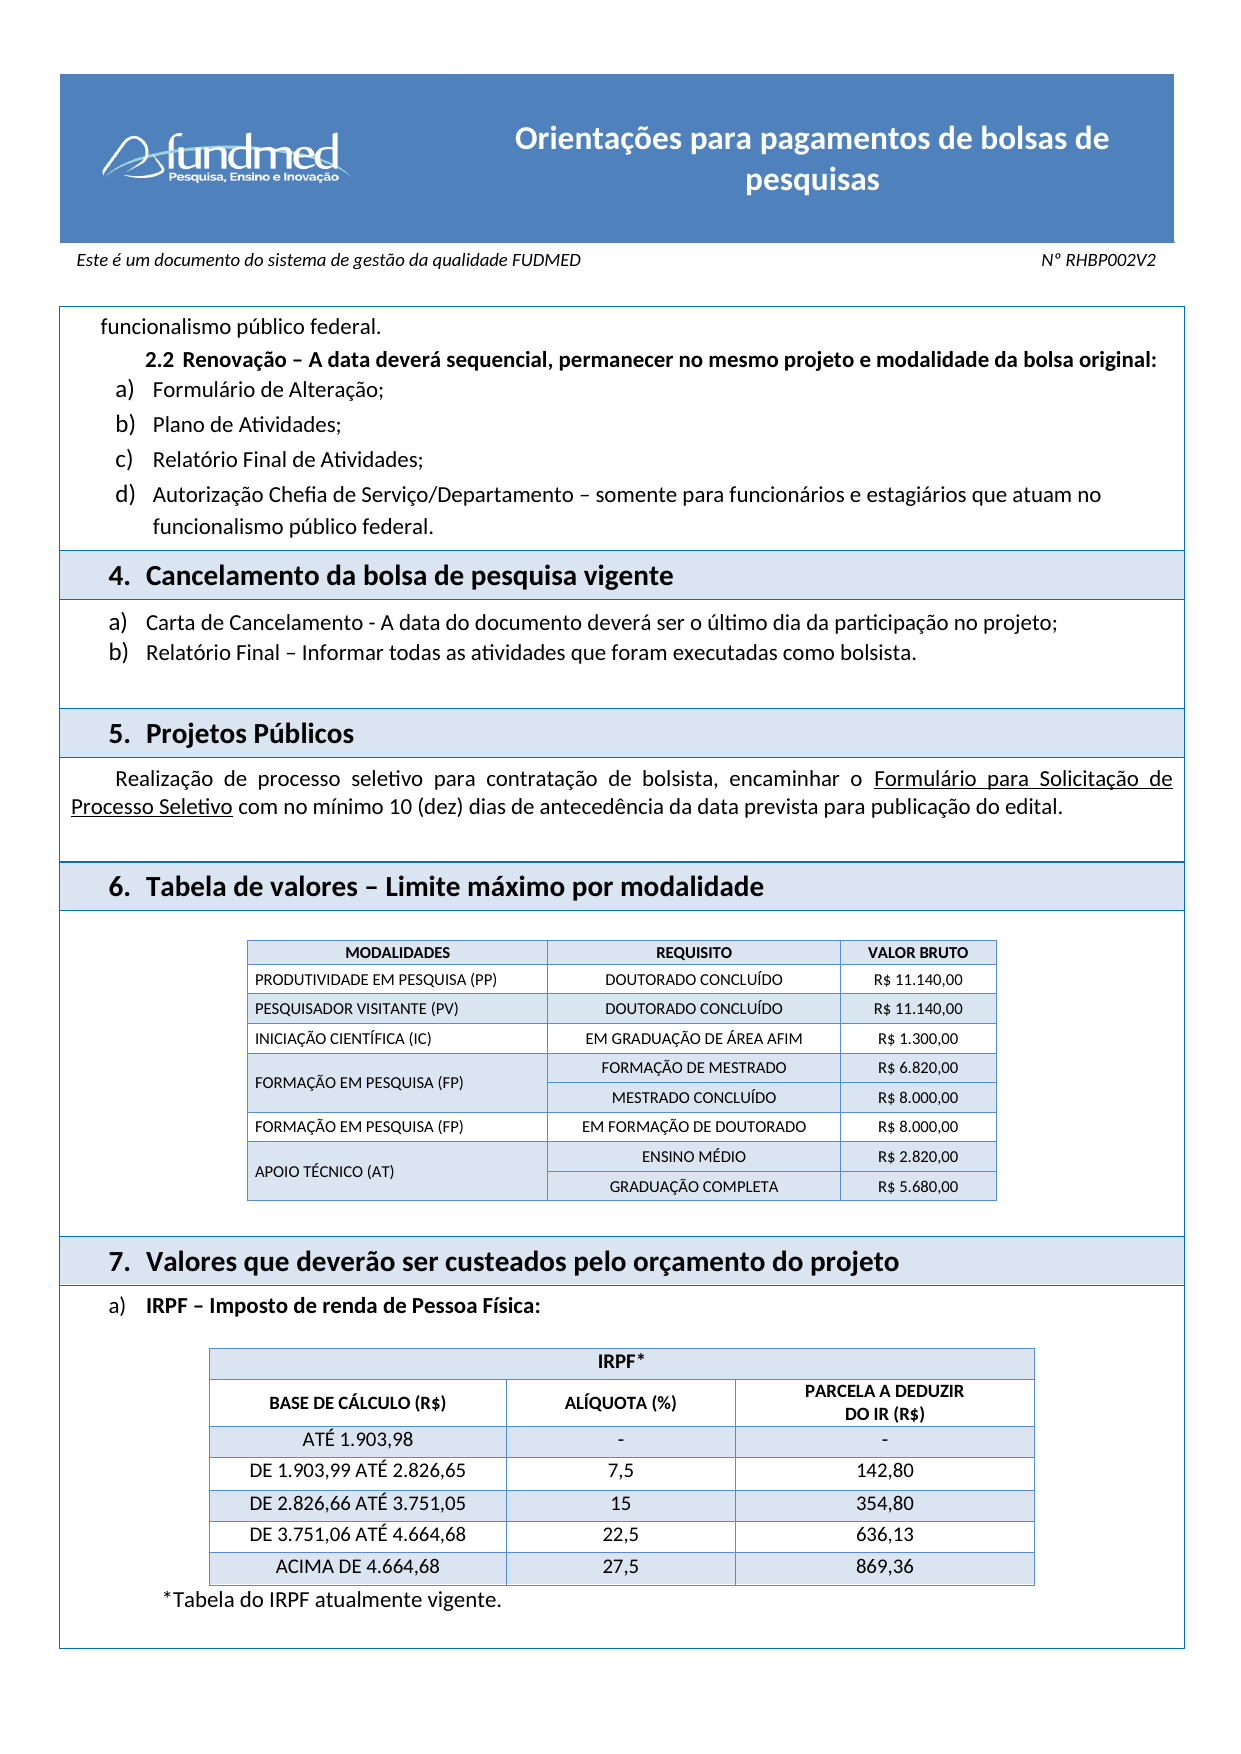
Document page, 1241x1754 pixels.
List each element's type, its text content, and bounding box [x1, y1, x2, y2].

table_cell Carta de Cancelamento - A data do documento deverá ser o último dia da participação no projeto; Relatório Final – Informar todas as atividades que foram executadas como bolsista. [60, 600, 1184, 708]
table_cell Tabela de valores – Limite máximo por modalidade [60, 863, 1184, 910]
table_cell Cancelamento da bolsa de pesquisa vigente [60, 551, 1184, 599]
table_cell Realização de processo seletivo para contratação de bolsista, encaminhar o Formulário para Solicitação de Processo Seletivo com no mínimo 10 (dez) dias de antecedência da data prevista para publicação do edital. [60, 758, 1184, 861]
table_cell Valores que deverão ser custeados pelo orçamento do projeto [60, 1237, 1184, 1284]
table_cell [60, 911, 1184, 1236]
table_cell Projetos Públicos [60, 709, 1184, 757]
picture [96, 79, 357, 236]
